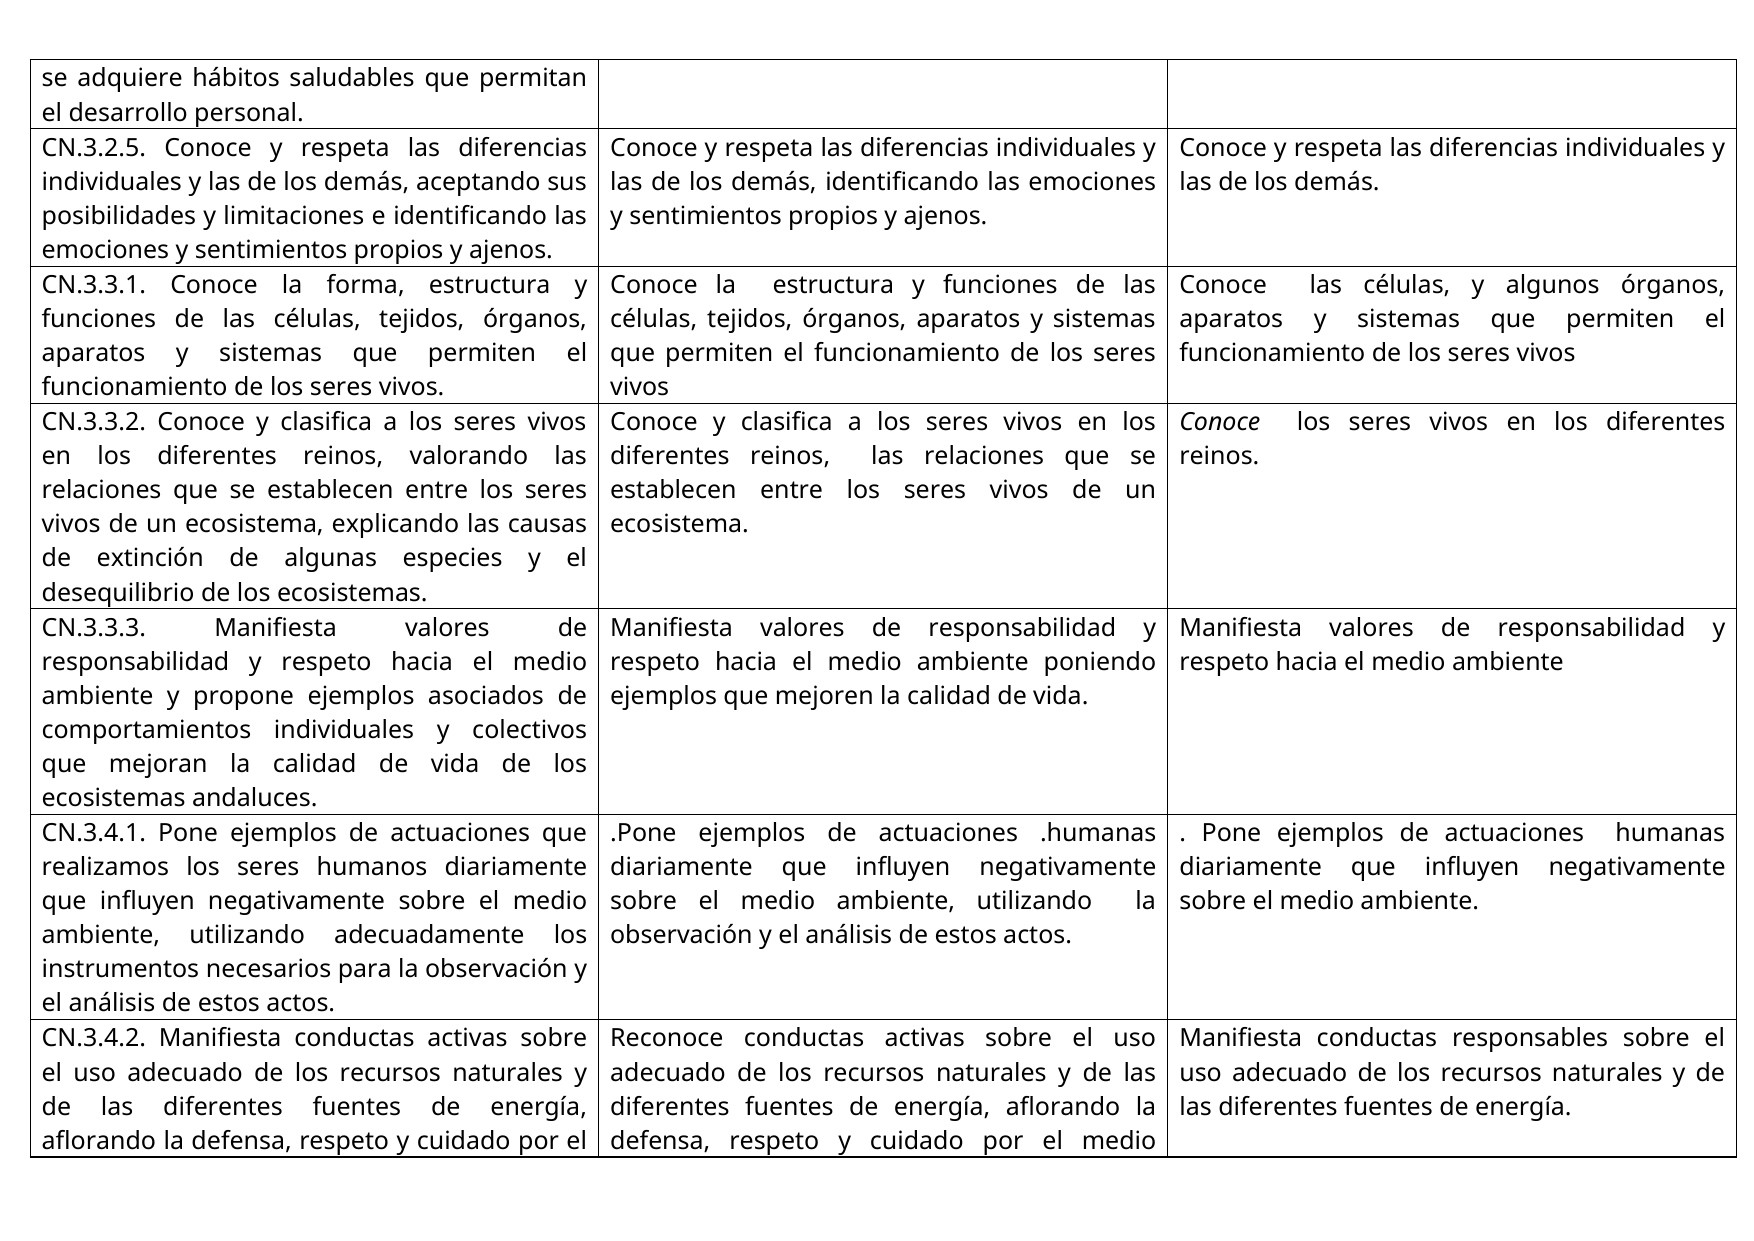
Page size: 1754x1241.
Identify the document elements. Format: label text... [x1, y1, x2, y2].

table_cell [599, 1020, 1167, 1156]
table_cell Conoce y respeta las diferencias individuales y las de los demás. [1168, 129, 1736, 266]
table_cell . Pone ejemplos de actuaciones humanas diariamente que influyen negativamente sobre el medio ambiente. [1168, 815, 1736, 1019]
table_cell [31, 60, 598, 128]
table_cell CN.3.3.2. Conoce y clasifica a los seres vivos en los diferentes reinos, valorando las relaciones que se establecen entre los seres vivos de un ecosistema, explicando las causas de extinción de algunas especies y el desequilibrio de los ecosistemas. [31, 404, 598, 608]
table_cell Manifiesta valores de responsabilidad y respeto hacia el medio ambiente [1168, 609, 1736, 814]
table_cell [31, 1020, 598, 1156]
table_cell Conoce y clasifica a los seres vivos en los diferentes reinos, las relaciones que se establecen entre los seres vivos de un ecosistema. [599, 404, 1167, 608]
table_cell Manifiesta valores de responsabilidad y respeto hacia el medio ambiente poniendo ejemplos que mejoren la calidad de vida. [599, 609, 1167, 814]
table_cell Conoce la estructura y funciones de las células, tejidos, órganos, aparatos y sistemas que permiten el funcionamiento de los seres vivos [599, 267, 1167, 403]
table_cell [599, 60, 1167, 128]
table_cell Conoce y respeta las diferencias individuales y las de los demás, identificando las emociones y sentimientos propios y ajenos. [599, 129, 1167, 266]
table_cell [1168, 1020, 1736, 1156]
table_cell CN.3.3.1. Conoce la forma, estructura y funciones de las células, tejidos, órganos, aparatos y sistemas que permiten el funcionamiento de los seres vivos. [31, 267, 598, 403]
table_cell Conoce las células, y algunos órganos, aparatos y sistemas que permiten el funcionamiento de los seres vivos [1168, 267, 1736, 403]
table_cell Conoce los seres vivos en los diferentes reinos. [1168, 404, 1736, 608]
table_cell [1168, 60, 1736, 128]
table_cell CN.3.3.3. Manifiesta valores de responsabilidad y respeto hacia el medio ambiente y propone ejemplos asociados de comportamientos individuales y colectivos que mejoran la calidad de vida de los ecosistemas andaluces. [31, 609, 598, 814]
table_cell CN.3.2.5. Conoce y respeta las diferencias individuales y las de los demás, aceptando sus posibilidades y limitaciones e identificando las emociones y sentimientos propios y ajenos. [31, 129, 598, 266]
table_cell CN.3.4.1. Pone ejemplos de actuaciones que realizamos los seres humanos diariamente que influyen negativamente sobre el medio ambiente, utilizando adecuadamente los instrumentos necesarios para la observación y el análisis de estos actos. [31, 815, 598, 1019]
table_cell .Pone ejemplos de actuaciones .humanas diariamente que influyen negativamente sobre el medio ambiente, utilizando la observación y el análisis de estos actos. [599, 815, 1167, 1019]
